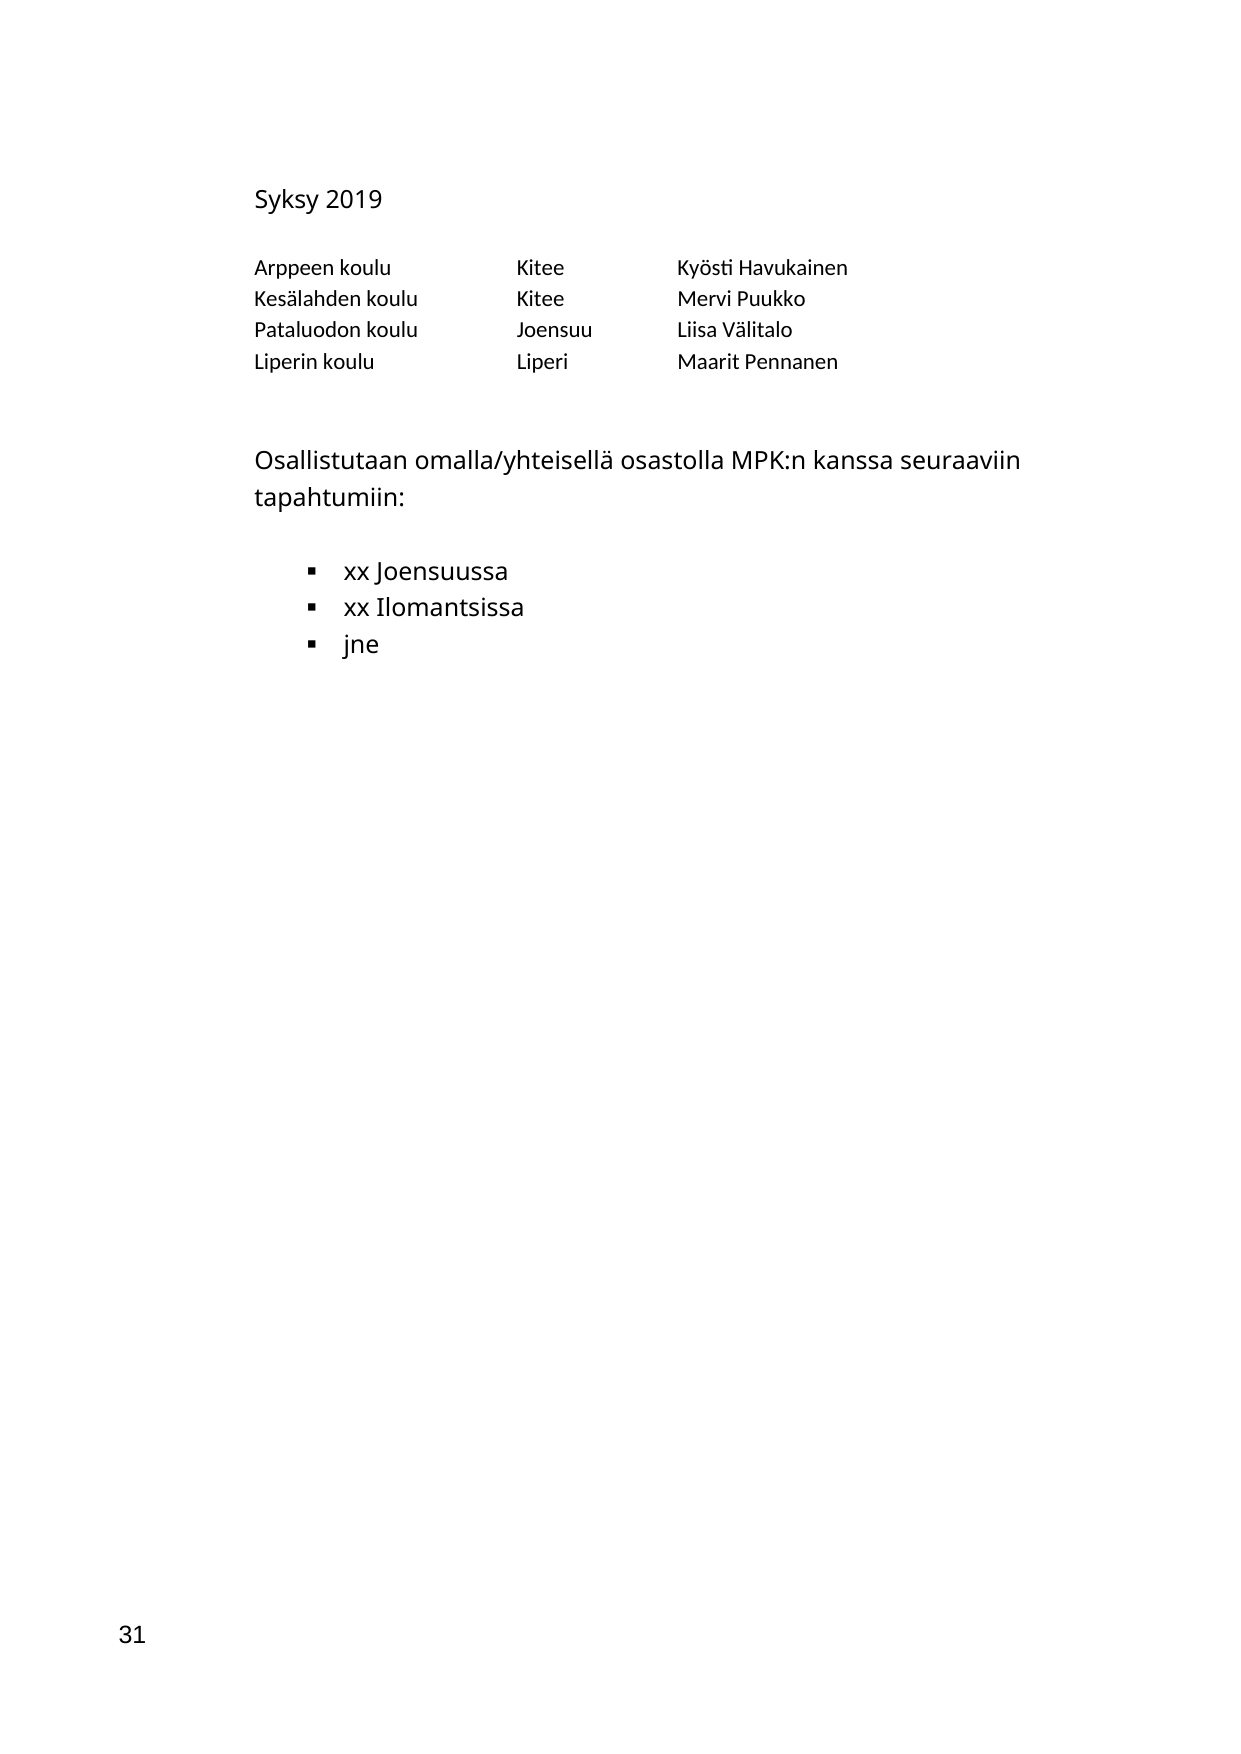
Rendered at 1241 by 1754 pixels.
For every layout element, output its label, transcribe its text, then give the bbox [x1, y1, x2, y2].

text Syksy 2019 [254, 182, 1122, 216]
table_cell Kesälahden koulu [247, 281, 509, 312]
table_cell Mervi Puukko [670, 281, 968, 312]
table_header Kitee [509, 250, 670, 281]
table_cell Kitee [509, 281, 670, 312]
list jne [306, 627, 1122, 661]
list xx Joensuussa [306, 553, 1122, 587]
table_header Kyösti Havukainen [670, 250, 968, 281]
table_cell Liperi [509, 344, 670, 375]
table_header Arppeen koulu [247, 250, 509, 281]
table_cell Liperin koulu [247, 344, 509, 375]
table_cell Pataluodon koulu [247, 313, 509, 344]
table_cell Maarit Pennanen [670, 344, 968, 375]
list xx Ilomantsissa [306, 590, 1122, 624]
table_cell Joensuu [509, 313, 670, 344]
table_cell Liisa Välitalo [670, 313, 968, 344]
text Osallistutaan omalla/yhteisellä osastolla MPK:n kanssa seuraaviin tapahtumiin: [254, 443, 1122, 514]
